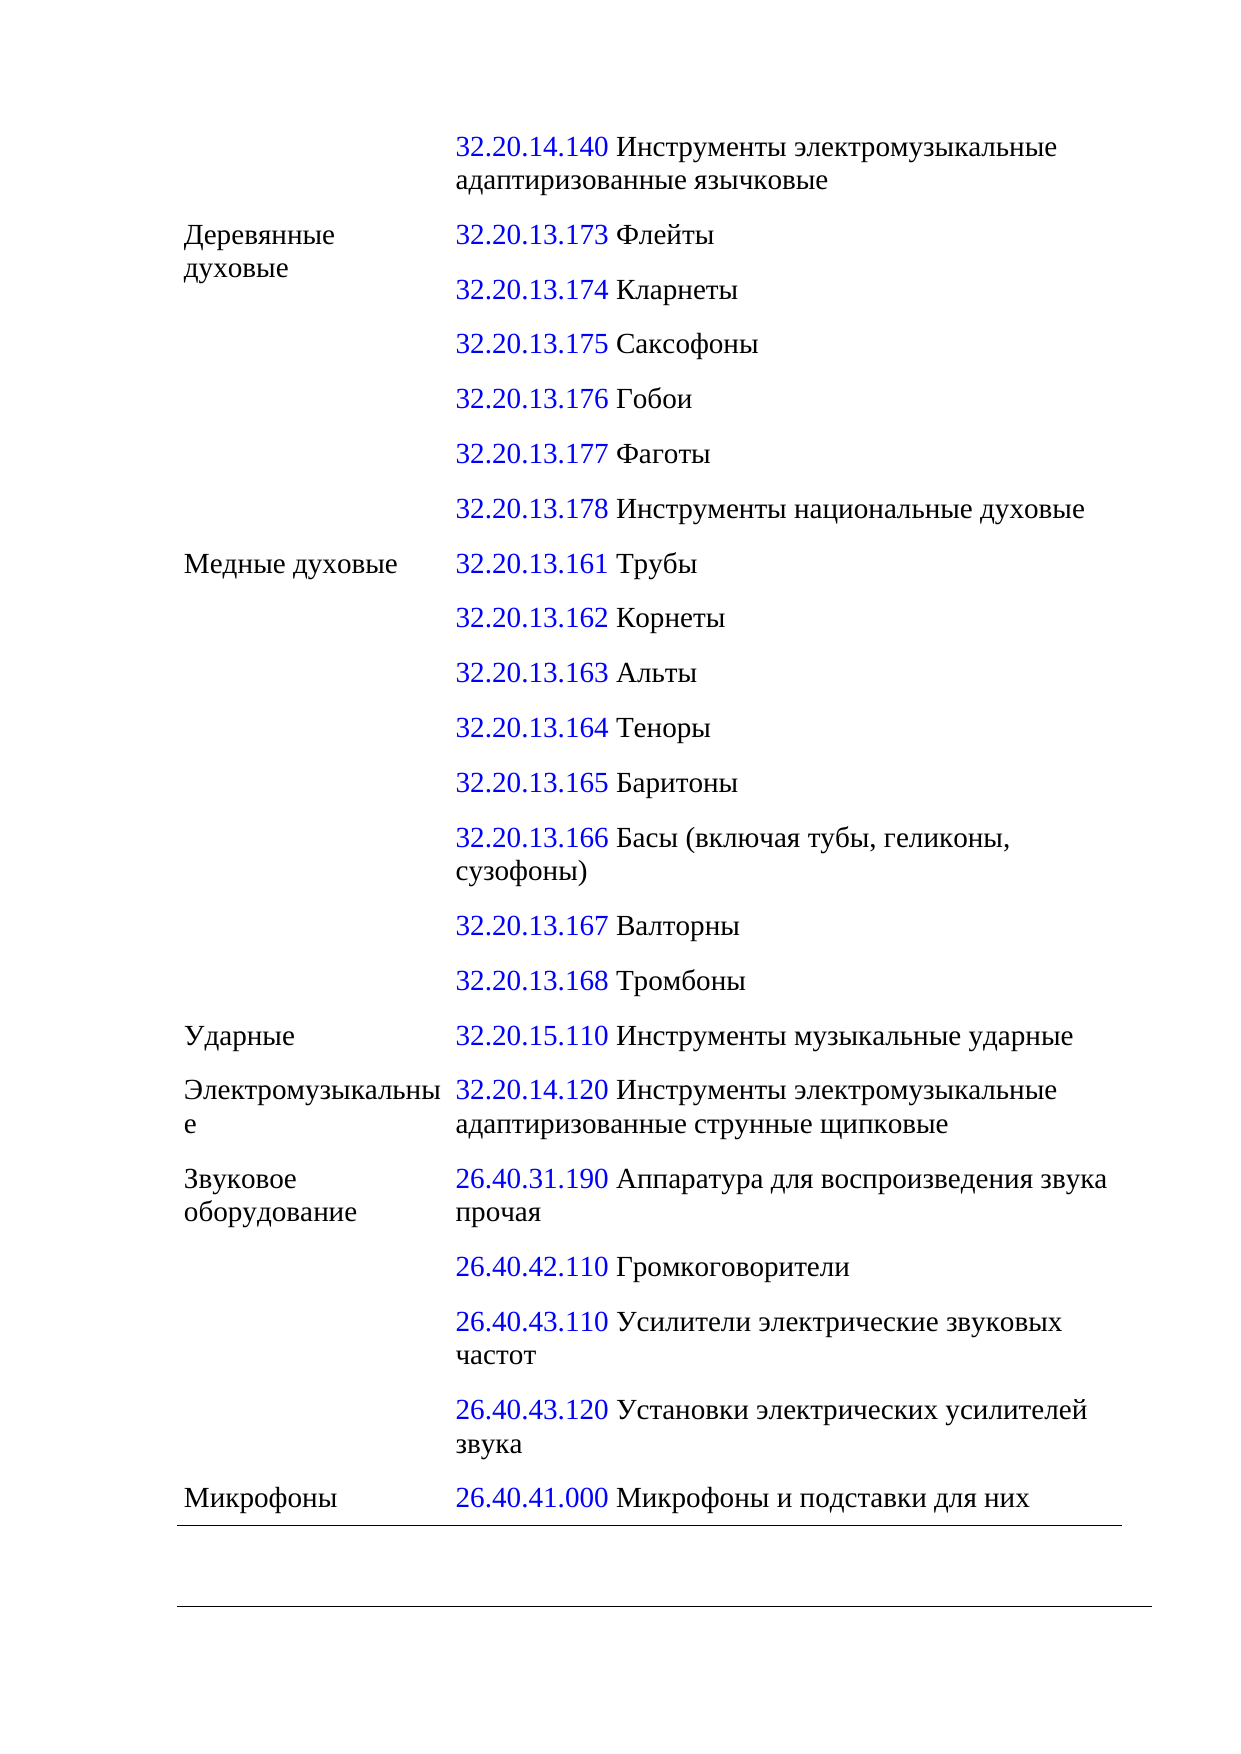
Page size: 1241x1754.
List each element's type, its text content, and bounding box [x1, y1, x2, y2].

table_cell Микрофоны [177, 1470, 449, 1525]
table_cell 26.40.43.120 Установки электрических усилителей звука [449, 1382, 1122, 1470]
table_cell 32.20.13.167 Валторны [449, 898, 1122, 952]
table_cell Звуковое оборудование [177, 1150, 449, 1470]
table_cell 26.40.31.190 Аппаратура для воспроизведения звука прочая [449, 1150, 1122, 1238]
table_cell Ударные [177, 1007, 449, 1062]
table_cell Медные духовые [177, 535, 449, 1007]
table_cell 32.20.14.140 Инструменты электромузыкальные адаптиризованные язычковые [449, 118, 1122, 206]
table_cell 32.20.13.178 Инструменты национальные духовые [449, 480, 1122, 535]
table_cell 32.20.14.120 Инструменты электромузыкальные адаптиризованные струнные щипковые [449, 1062, 1122, 1150]
table_cell 26.40.42.110 Громкоговорители [449, 1239, 1122, 1293]
table_cell 32.20.13.161 Трубы [449, 535, 1122, 590]
table_cell 32.20.13.176 Гобои [449, 371, 1122, 426]
table_cell 32.20.13.163 Альты [449, 645, 1122, 699]
table_cell 32.20.13.162 Корнеты [449, 590, 1122, 645]
table_cell 32.20.13.165 Баритоны [449, 754, 1122, 809]
table_cell 32.20.13.177 Фаготы [449, 426, 1122, 480]
table_cell 26.40.41.000 Микрофоны и подставки для них [449, 1470, 1122, 1525]
table_cell 32.20.13.166 Басы (включая тубы, геликоны, сузофоны) [449, 809, 1122, 897]
table_cell 32.20.13.168 Тромбоны [449, 952, 1122, 1007]
table_cell Деревянные духовые [177, 206, 449, 535]
table_cell Электромузыкальные [177, 1062, 449, 1150]
table_cell 32.20.13.164 Теноры [449, 700, 1122, 754]
table_cell 32.20.13.173 Флейты [449, 206, 1122, 261]
table_cell 32.20.15.110 Инструменты музыкальные ударные [449, 1007, 1122, 1062]
table_cell 32.20.13.175 Саксофоны [449, 316, 1122, 371]
table_cell 26.40.43.110 Усилители электрические звуковых частот [449, 1293, 1122, 1382]
table_cell 32.20.13.174 Кларнеты [449, 261, 1122, 316]
